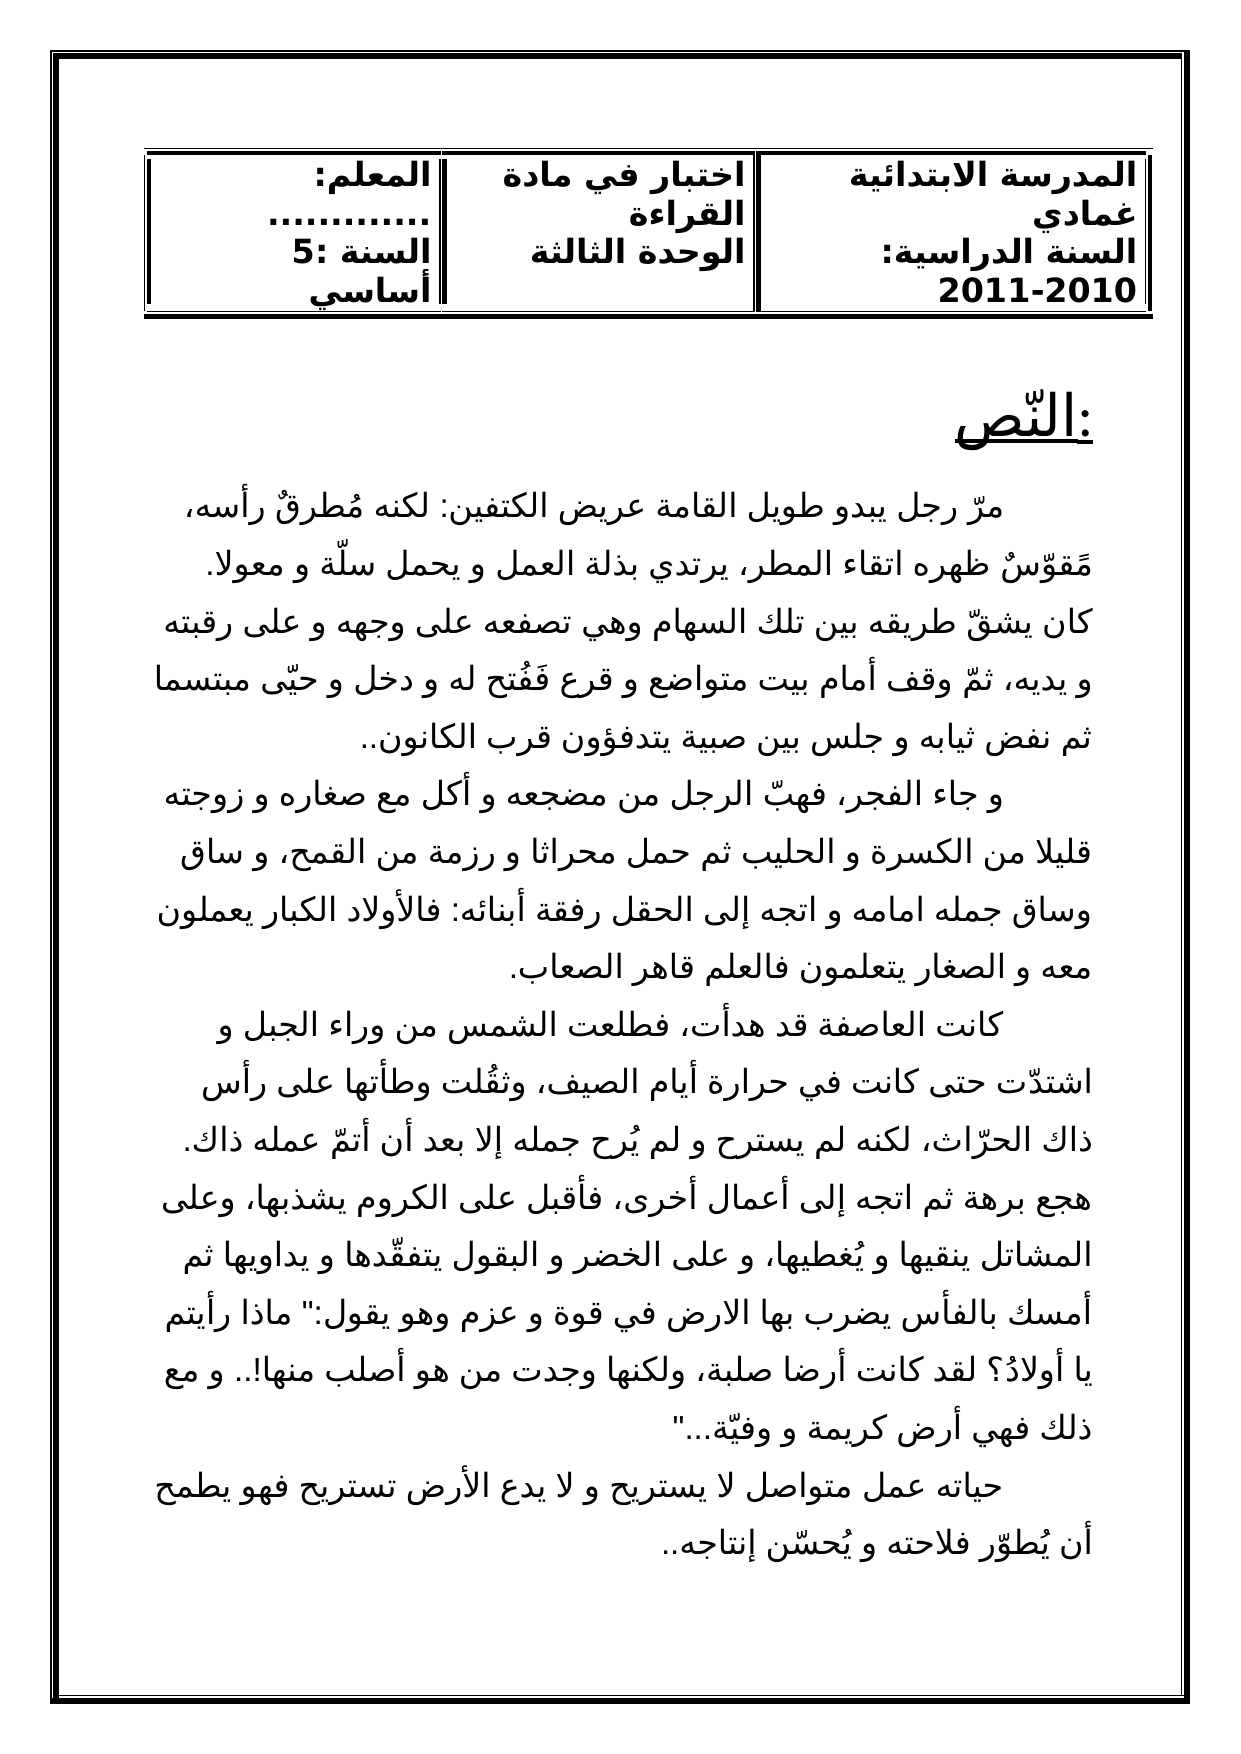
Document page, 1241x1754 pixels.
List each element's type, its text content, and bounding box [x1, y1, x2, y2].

table_header اختبار في مادة القراءة الوحدة الثالثة [443, 155, 753, 311]
text مرّ رجل يبدو طويل القامة عريض الكتفين: لكنه مُطرقٌ رأسه، مًقوّسٌ ظهره اتقاء المطر، يرتدي بذلة العمل و يحمل سلّة و معولا. كان يشقّ طريقه بين تلك السهام وهي تصفعه على وجهه و على رقبته و يديه، ثمّ وقف أمام بيت متواضع و قرع فَفُتح له و دخل و حيّى مبتسما ثم نفض ثيابه و جلس بين صبية يتدفؤون قرب الكانون.. [147, 486, 1093, 755]
text حياته عمل متواصل لا يستريح و لا يدع الأرض تستريح فهو يطمح أن يُطوّر فلاحته و يُحسّن إنتاجه.. [147, 1466, 1093, 1562]
text و جاء الفجر، فهبّ الرجل من مضجعه و أكل مع صغاره و زوجته قليلا من الكسرة و الحليب ثم حمل محراثا و رزمة من القمح، و ساق وساق جمله امامه و اتجه إلى الحقل رفقة أبنائه: فالأولاد الكبار يعملون معه و الصغار يتعلمون فالعلم قاهر الصعاب. [147, 774, 1093, 986]
table_header المعلم: ............. السنة :5 أساسي [148, 149, 443, 311]
text النّص: [147, 379, 1093, 451]
text كانت العاصفة قد هدأت، فطلعت الشمس من وراء الجبل و اشتدّت حتى كانت في حرارة أيام الصيف، وثقُلت وطأتها على رأس ذاك الحرّاث، لكنه لم يسترح و لم يُرح جمله إلا بعد أن أتمّ عمله ذاك. هجع برهة ثم اتجه إلى أعمال أخرى، فأقبل على الكروم يشذبها، وعلى المشاتل ينقيها و يُغطيها، و على الخضر و البقول يتفقّدها و يداويها ثم أمسك بالفأس يضرب بها الارض في قوة و عزم وهو يقول:" ماذا رأيتم يا أولادُ؟ لقد كانت أرضا صلبة، ولكنها وجدت من هو أصلب منها!.. و مع ذلك فهي أرض كريمة و وفيّة..." [147, 1005, 1093, 1447]
table_header المدرسة الابتدائية غمادي السنة الدراسية: 2010-2011 [757, 149, 1148, 311]
